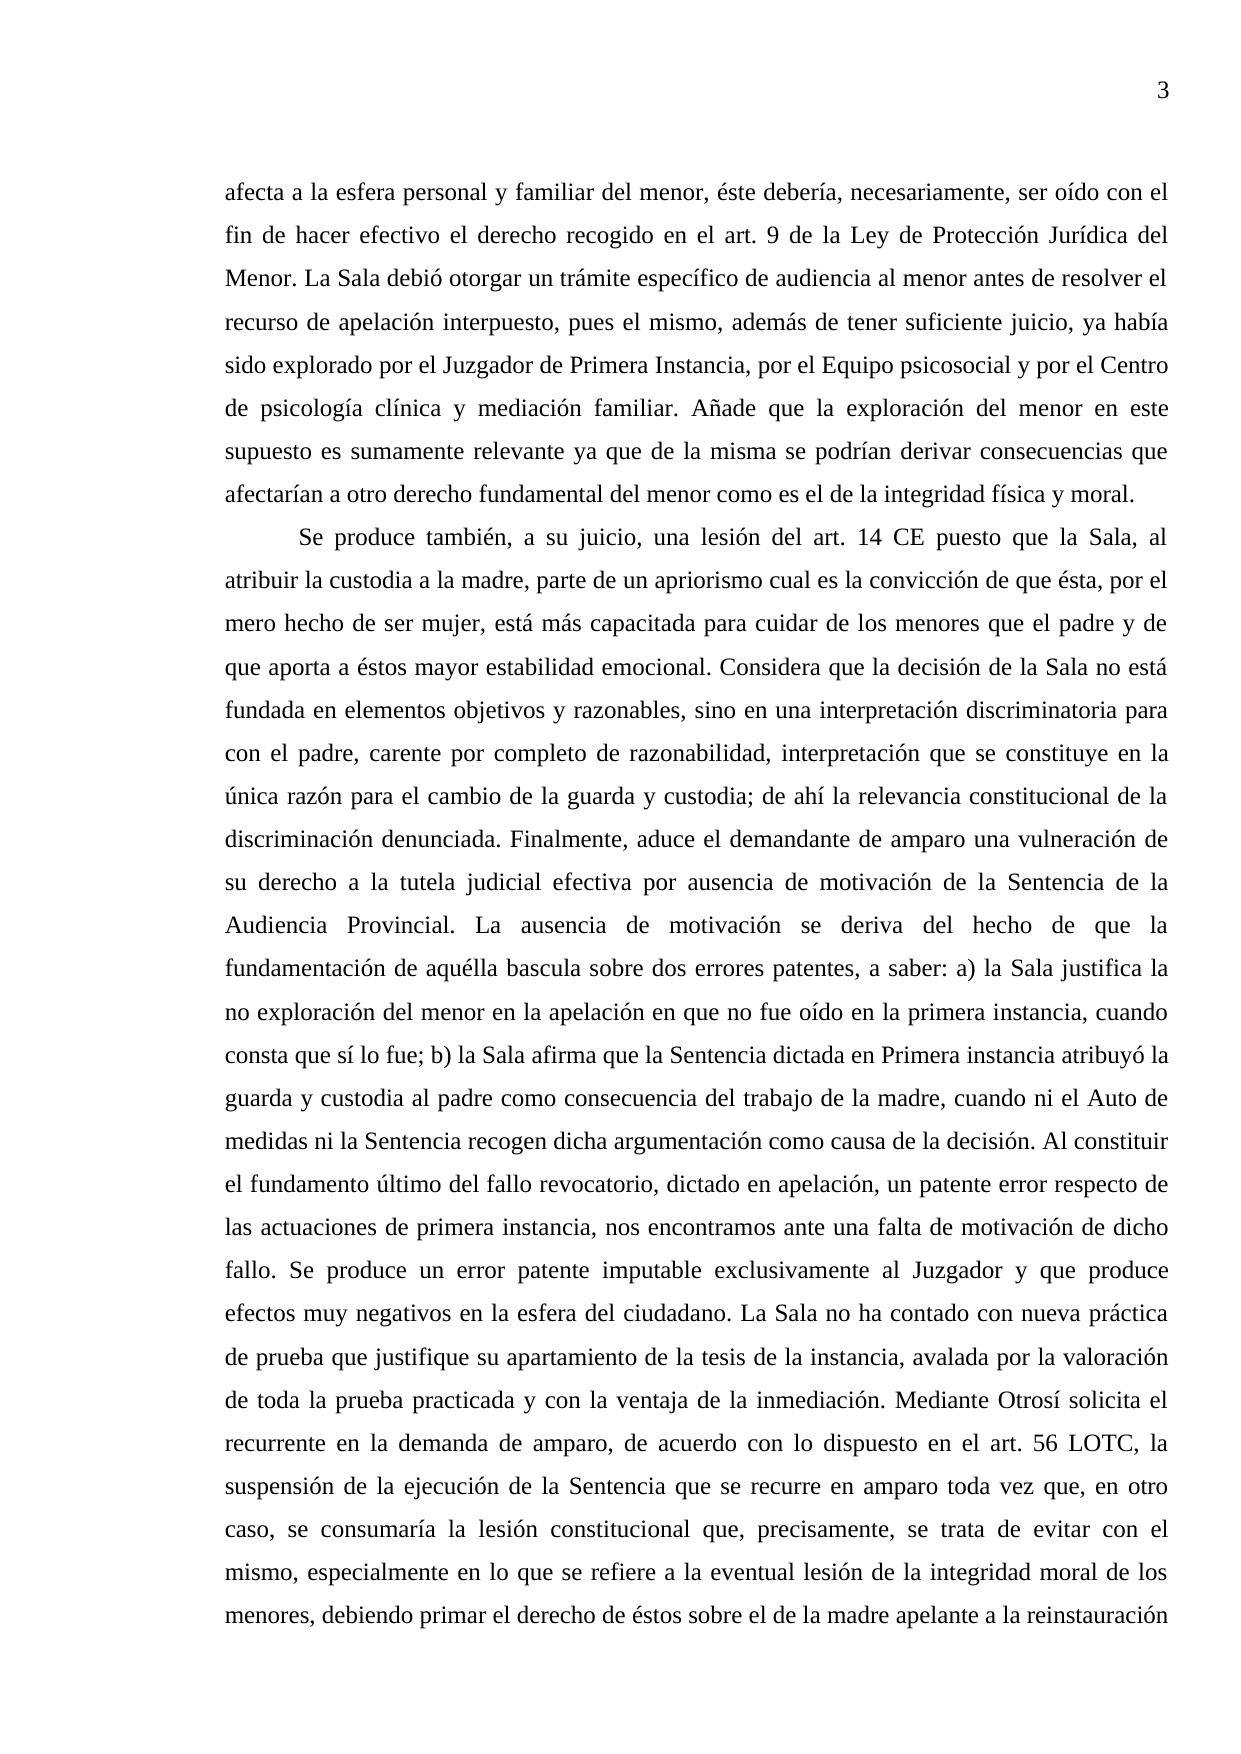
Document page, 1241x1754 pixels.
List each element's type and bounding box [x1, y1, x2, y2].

text [224, 522, 1169, 1629]
text [224, 177, 1169, 508]
